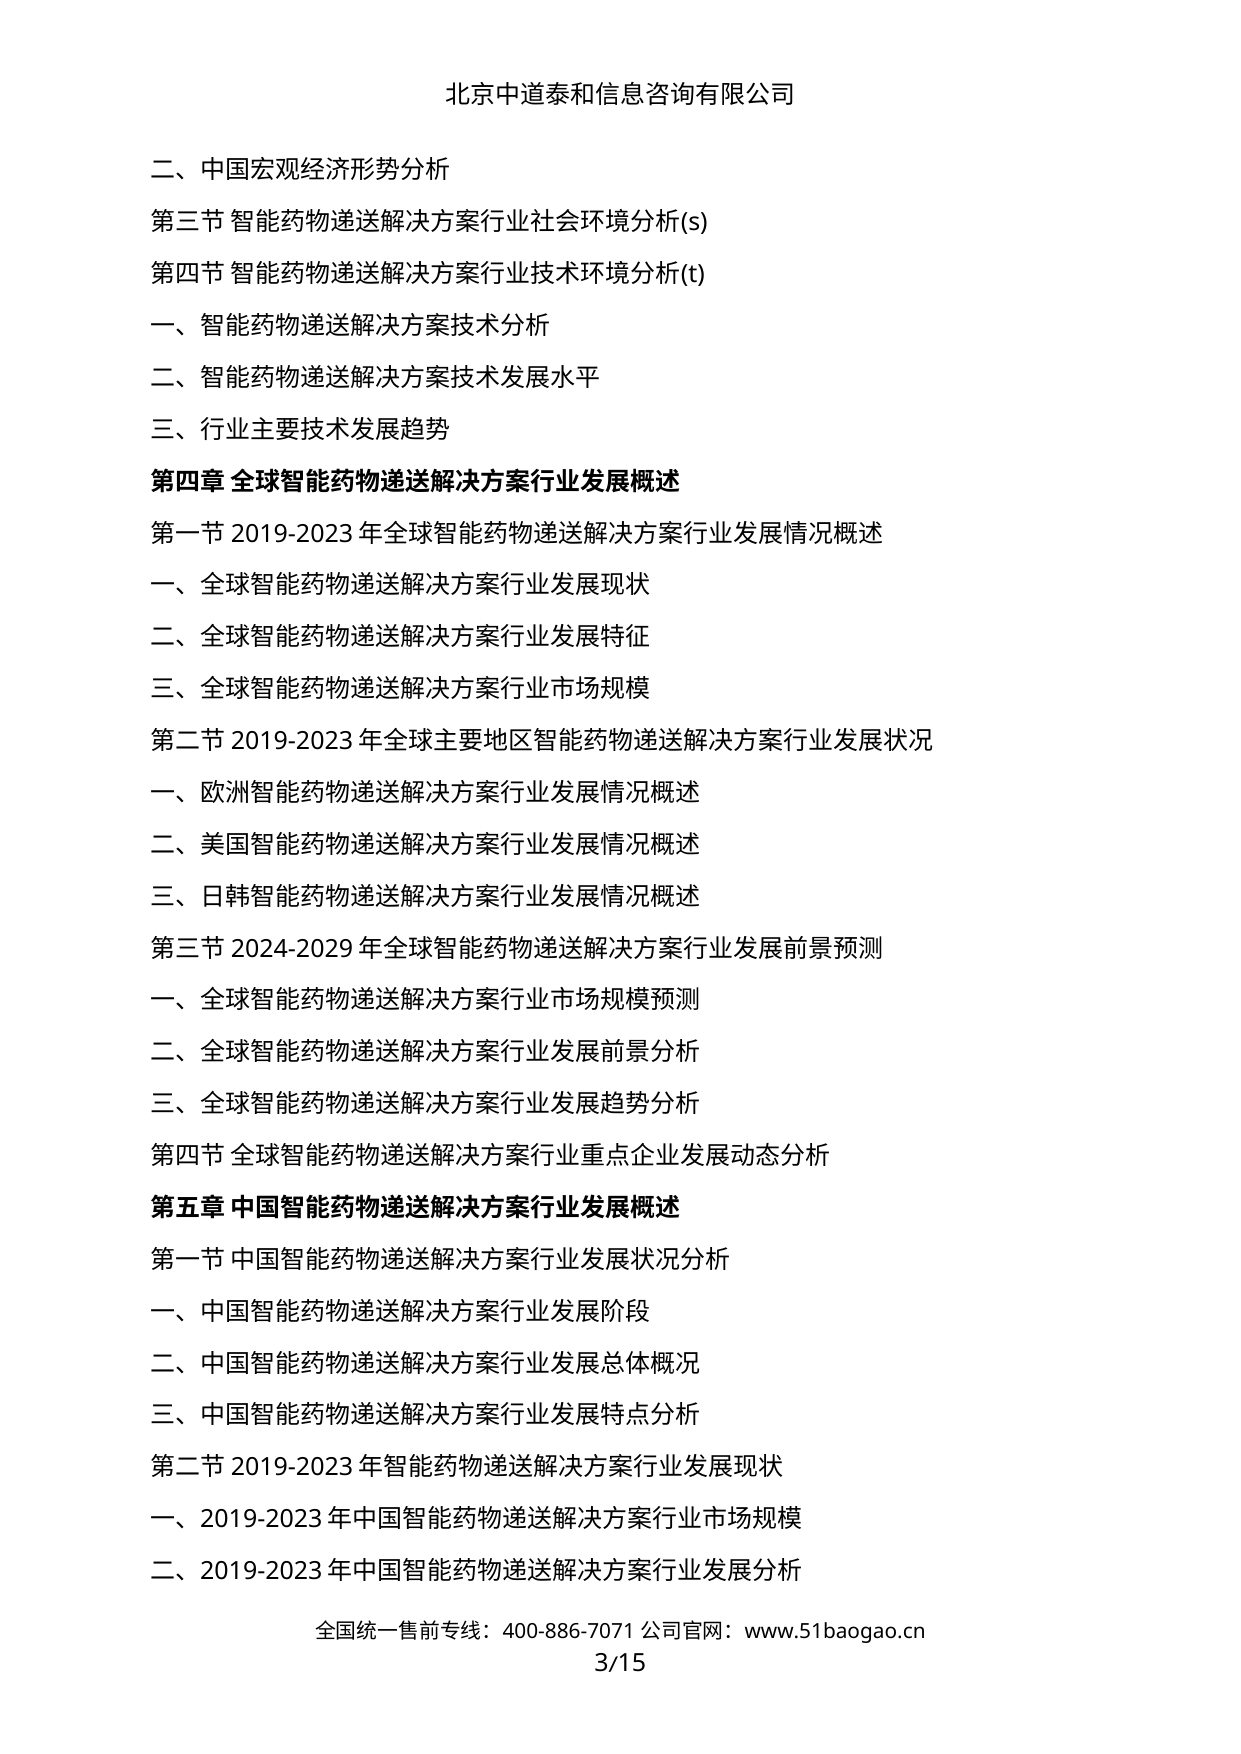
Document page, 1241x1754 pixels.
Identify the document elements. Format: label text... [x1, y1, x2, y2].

text 第四节 智能药物递送解决方案行业技术环境分析(t) [150, 254, 1090, 290]
text 二、中国智能药物递送解决方案行业发展总体概况 [150, 1343, 1090, 1379]
text 第四节 全球智能药物递送解决方案行业重点企业发展动态分析 [150, 1136, 1090, 1172]
text 第三节 智能药物递送解决方案行业社会环境分析(s) [150, 202, 1090, 238]
text 一、中国智能药物递送解决方案行业发展阶段 [150, 1291, 1090, 1327]
text 三、全球智能药物递送解决方案行业市场规模 [150, 669, 1090, 705]
text 一、智能药物递送解决方案技术分析 [150, 306, 1090, 342]
text 三、中国智能药物递送解决方案行业发展特点分析 [150, 1395, 1090, 1431]
text 一、2019-2023年中国智能药物递送解决方案行业市场规模 [150, 1499, 1090, 1535]
text 二、全球智能药物递送解决方案行业发展前景分析 [150, 1032, 1090, 1068]
text 三、日韩智能药物递送解决方案行业发展情况概述 [150, 876, 1090, 912]
text 三、行业主要技术发展趋势 [150, 409, 1090, 446]
text 第一节 2019-2023年全球智能药物递送解决方案行业发展情况概述 [150, 513, 1090, 549]
text 第五章 中国智能药物递送解决方案行业发展概述 [150, 1187, 1090, 1224]
text 第三节 2024-2029年全球智能药物递送解决方案行业发展前景预测 [150, 928, 1090, 964]
text 第四章 全球智能药物递送解决方案行业发展概述 [150, 461, 1090, 497]
text 第二节 2019-2023年智能药物递送解决方案行业发展现状 [150, 1447, 1090, 1483]
text 三、全球智能药物递送解决方案行业发展趋势分析 [150, 1084, 1090, 1120]
text 二、美国智能药物递送解决方案行业发展情况概述 [150, 824, 1090, 861]
text 第二节 2019-2023年全球主要地区智能药物递送解决方案行业发展状况 [150, 721, 1090, 757]
text 第一节 中国智能药物递送解决方案行业发展状况分析 [150, 1239, 1090, 1276]
text 二、全球智能药物递送解决方案行业发展特征 [150, 617, 1090, 653]
text 二、2019-2023年中国智能药物递送解决方案行业发展分析 [150, 1551, 1090, 1587]
text 二、中国宏观经济形势分析 [150, 150, 1090, 186]
text 一、欧洲智能药物递送解决方案行业发展情况概述 [150, 772, 1090, 809]
text 二、智能药物递送解决方案技术发展水平 [150, 357, 1090, 394]
text 一、全球智能药物递送解决方案行业发展现状 [150, 565, 1090, 601]
text 一、全球智能药物递送解决方案行业市场规模预测 [150, 980, 1090, 1016]
